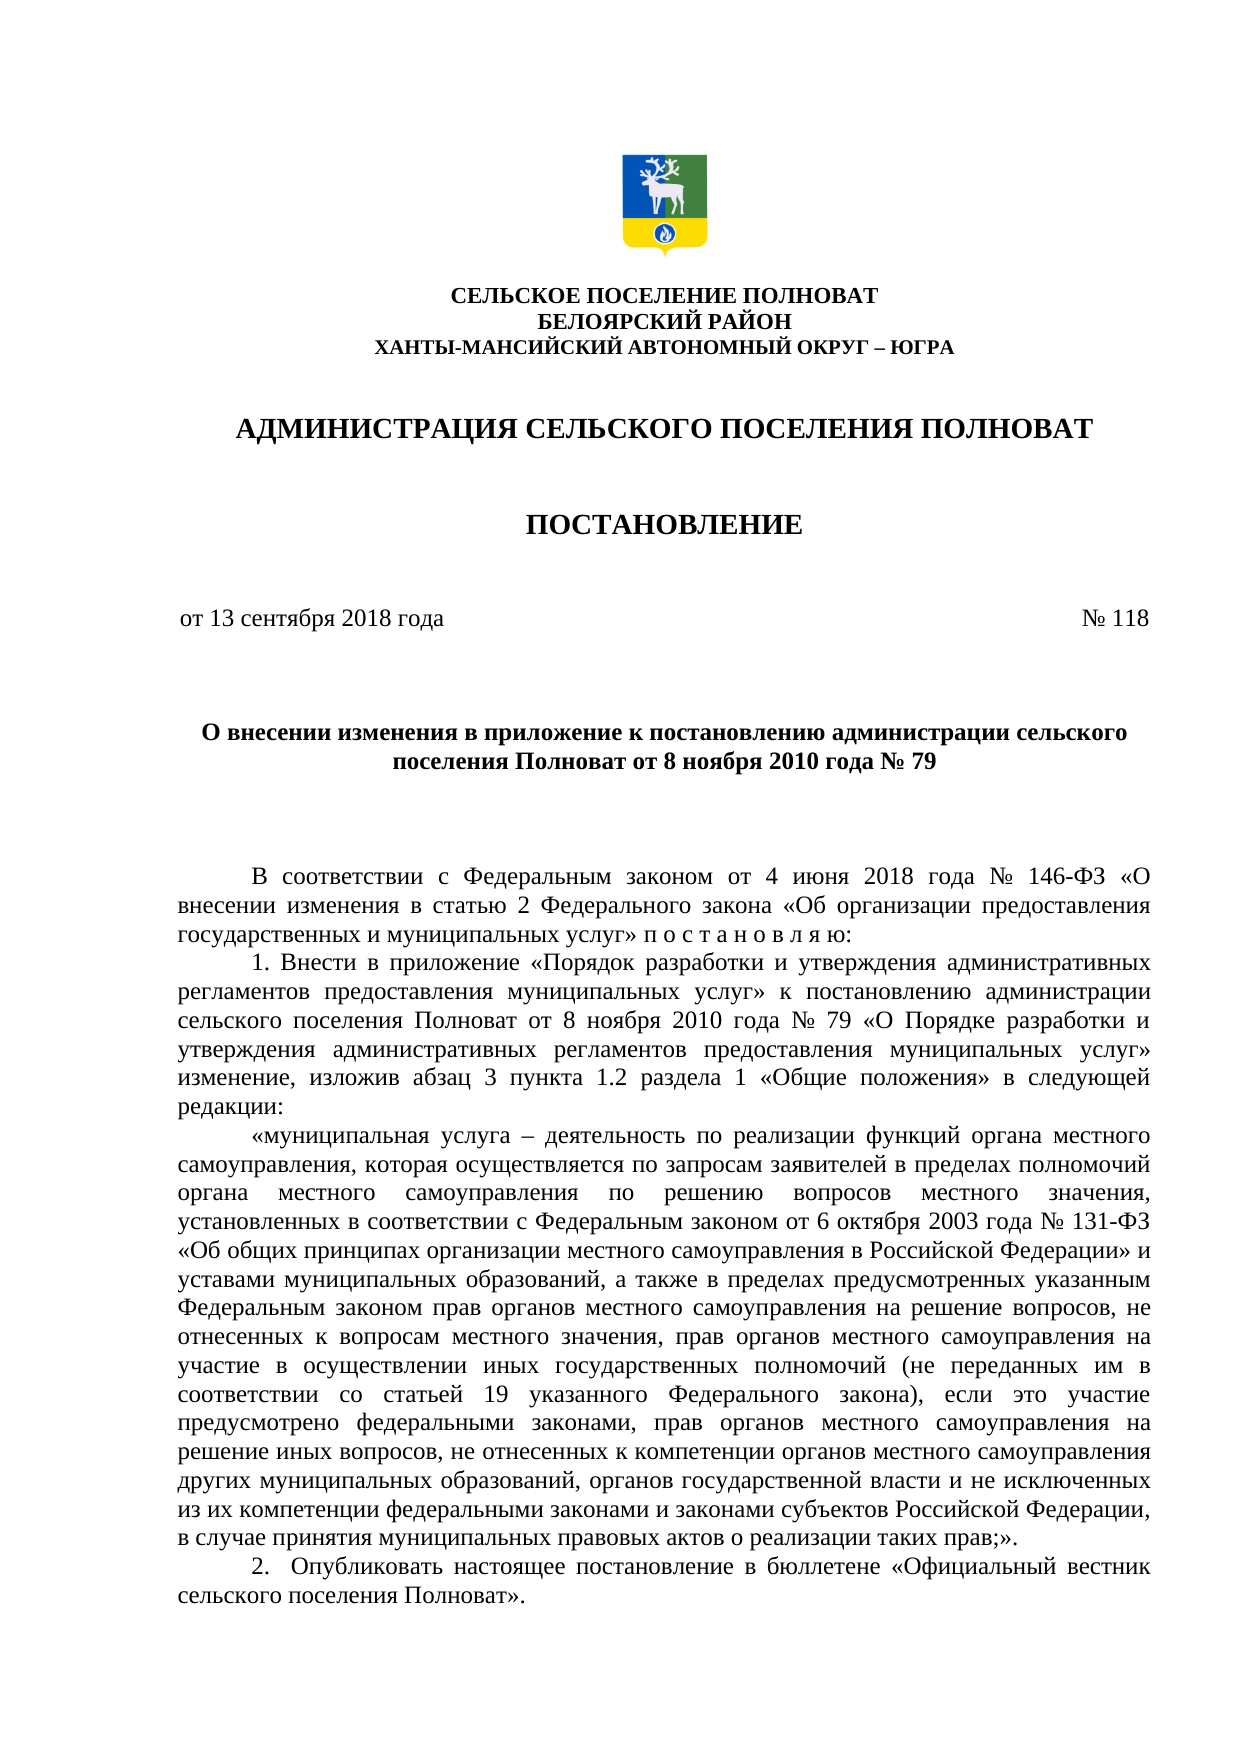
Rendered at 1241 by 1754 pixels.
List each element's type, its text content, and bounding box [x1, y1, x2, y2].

text 2. Опубликовать настоящее постановление в бюллетене «Официальный вестник сельского поселения Полноват». [177, 1551, 1152, 1609]
text от 13 сентября 2018 года № 118 [177, 603, 1152, 632]
text В соответствии с Федеральным законом от 4 июня 2018 года № 146-ФЗ «О внесении изменения в статью 2 Федерального закона «Об организации предоставления государственных и муниципальных услуг» постановляю: [177, 861, 1152, 947]
text СЕЛЬСКОЕ ПОСЕЛЕНИЕ ПОЛНОВАТ [177, 282, 1152, 308]
picture [620, 142, 709, 258]
text 1. Внести в приложение «Порядок разработки и утверждения административных регламентов предоставления муниципальных услуг» к постановлению администрации сельского поселения Полноват от 8 ноября 2010 года № 79 «О Порядке разработки и утверждения административных регламентов предоставления муниципальных услуг» изменение, изложив абзац 3 пункта 1.2 раздела 1 «Общие положения» в следующей редакции: [177, 947, 1152, 1120]
text БЕЛОЯРСКИЙ РАЙОН [177, 308, 1152, 334]
text ХАНТЫ-МАНСИЙСКИЙ АВТОНОМНЫЙ ОКРУГ – ЮГРА [177, 334, 1152, 359]
text АДМИНИСТРАЦИЯ СЕЛЬСКОГО ПОСЕЛЕНИЯ ПОЛНОВАТ [177, 411, 1152, 445]
text О внесении изменения в приложение к постановлению администрации сельского поселения Полноват от 8 ноября 2010 года № 79 [177, 717, 1152, 775]
text ПОСТАНОВЛЕНИЕ [177, 507, 1152, 541]
text «муниципальная услуга – деятельность по реализации функций органа местного самоуправления, которая осуществляется по запросам заявителей в пределах полномочий органа местного самоуправления по решению вопросов местного значения, установленных в соответствии с Федеральным законом от 6 октября 2003 года № 131-ФЗ «Об общих принципах организации местного самоуправления в Российской Федерации» и уставами муниципальных образований, а также в пределах предусмотренных указанным Федеральным законом прав органов местного самоуправления на решение вопросов, не отнесенных к вопросам местного значения, прав органов местного самоуправления на участие в осуществлении иных государственных полномочий (не переданных им в соответствии со статьей 19 указанного Федерального закона), если это участие предусмотрено федеральными законами, прав органов местного самоуправления на решение иных вопросов, не отнесенных к компетенции органов местного самоуправления других муниципальных образований, органов государственной власти и не исключенных из их компетенции федеральными законами и законами субъектов Российской Федерации, в случае принятия муниципальных правовых актов о реализации таких прав;». [177, 1120, 1152, 1551]
